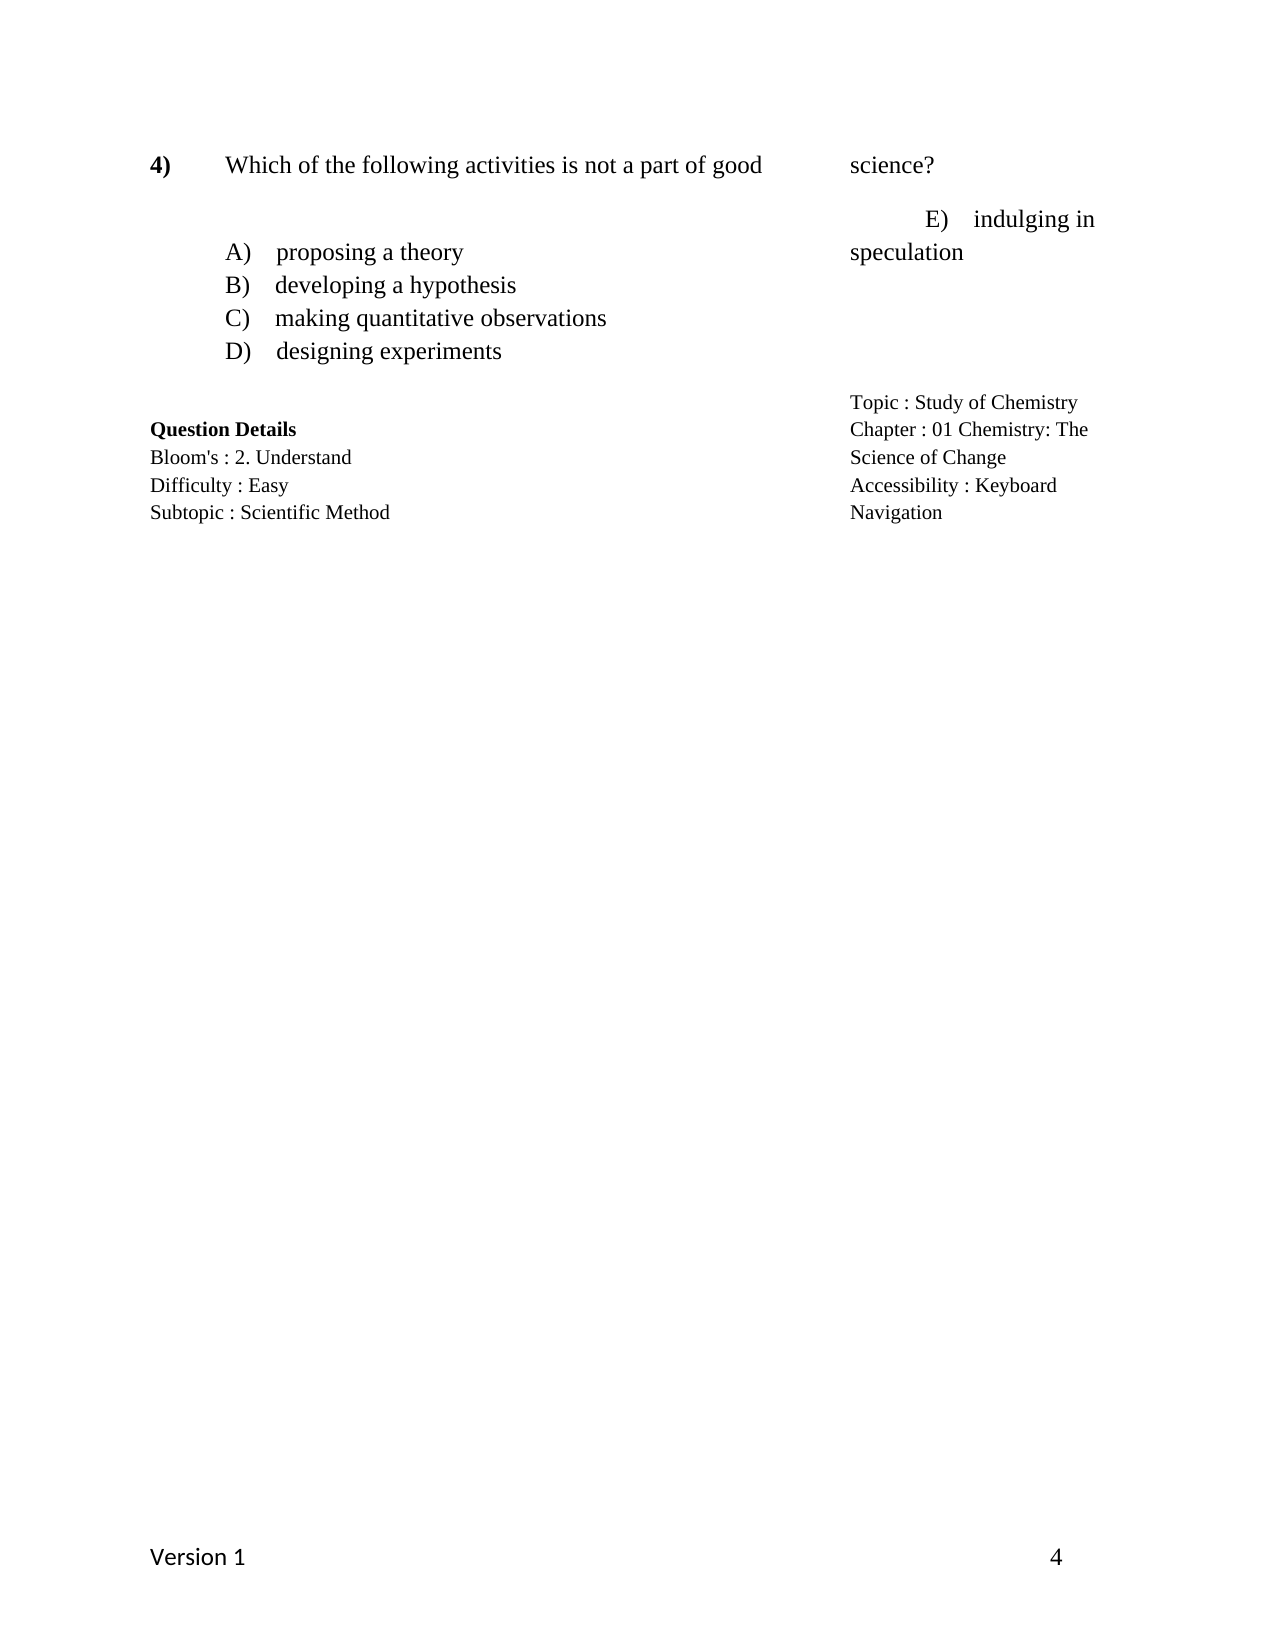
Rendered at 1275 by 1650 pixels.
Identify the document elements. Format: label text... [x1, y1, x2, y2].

text 4) Which of the following activities is not a part of good science? [850, 150, 1125, 179]
text Question Details Bloom's : 2. Understand Difficulty : Easy Subtopic : Scientific Method Topic : Study of Chemistry Chapter : 01 Chemistry: The Science of Change Accessibility : Keyboard Navigation [150, 390, 775, 524]
text A) proposing a theory B) developing a hypothesis C) making quantitative observations D) designing experiments E) indulging in speculation [850, 204, 1125, 299]
text 4) Which of the following activities is not a part of good science? [150, 150, 775, 179]
text A) proposing a theory B) developing a hypothesis C) making quantitative observations D) designing experiments E) indulging in speculation [150, 204, 775, 365]
text Question Details Bloom's : 2. Understand Difficulty : Easy Subtopic : Scientific Method Topic : Study of Chemistry Chapter : 01 Chemistry: The Science of Change Accessibility : Keyboard Navigation [850, 390, 1125, 524]
